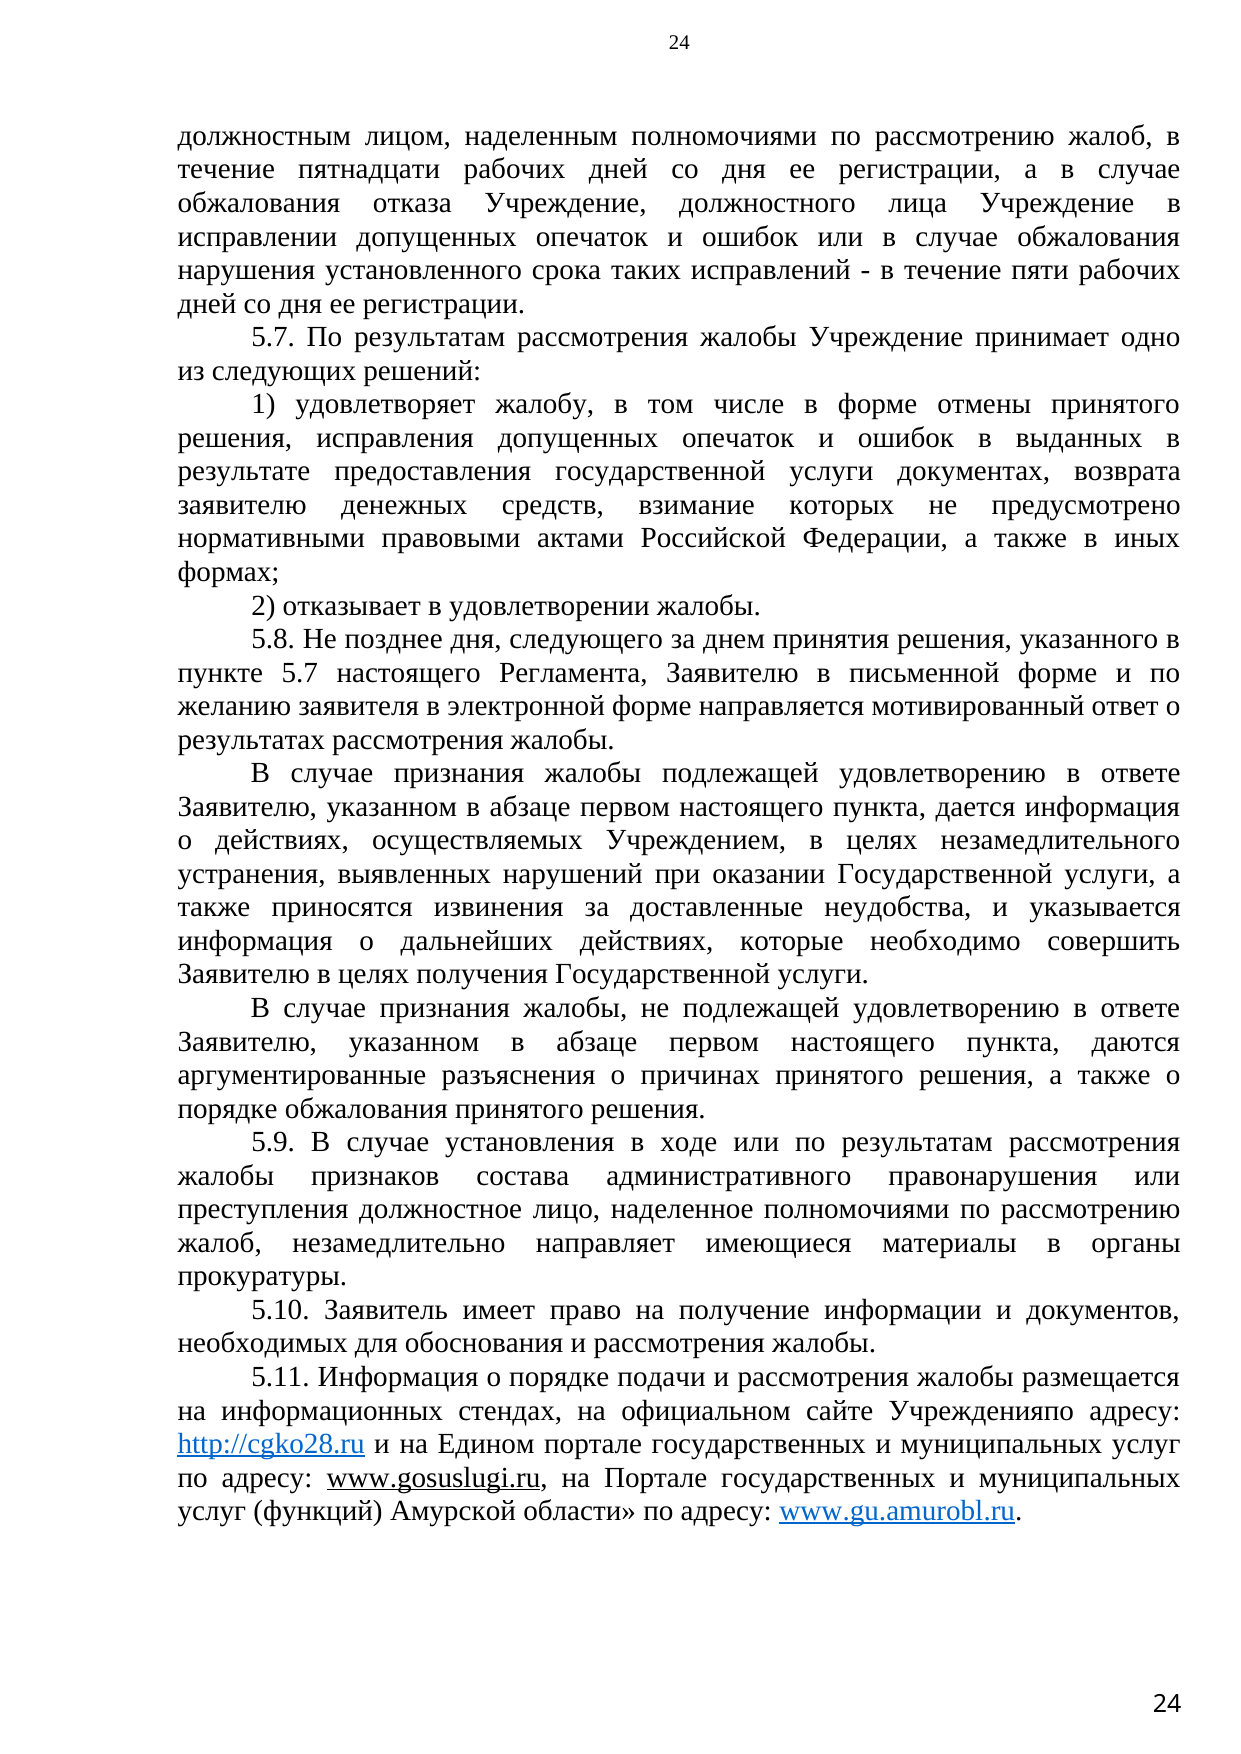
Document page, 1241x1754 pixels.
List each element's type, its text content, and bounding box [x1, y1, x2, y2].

text 1) удовлетворяет жалобу, в том числе в форме отмены принятого решения, исправления допущенных опечаток и ошибок в выданных в результате предоставления государственной услуги документах, возврата заявителю денежных средств, взимание которых не предусмотрено нормативными правовыми актами Российской Федерации, а также в иных формах; [177, 386, 1181, 588]
text 5.11. Информация о порядке подачи и рассмотрения жалобы размещается на информационных стендах, на официальном сайте Учрежденияпо адресу: http://cgko28.ru и на Едином портале государственных и муниципальных услуг по адресу: www.gosuslugi.ru, на Портале государственных и муниципальных услуг (функций) Амурской области» по адресу: www.gu.amurobl.ru. [177, 1359, 1181, 1527]
text 2) отказывает в удовлетворении жалобы. [177, 588, 1181, 621]
text 5.10. Заявитель имеет право на получение информации и документов, необходимых для обоснования и рассмотрения жалобы. [177, 1292, 1181, 1359]
text В случае признания жалобы подлежащей удовлетворению в ответе Заявителю, указанном в абзаце первом настоящего пункта, дается информация о действиях, осуществляемых Учреждением, в целях незамедлительного устранения, выявленных нарушений при оказании Государственной услуги, а также приносятся извинения за доставленные неудобства, и указывается информация о дальнейших действиях, которые необходимо совершить Заявителю в целях получения Государственной услуги. [177, 755, 1181, 990]
text В случае признания жалобы, не подлежащей удовлетворению в ответе Заявителю, указанном в абзаце первом настоящего пункта, даются аргументированные разъяснения о причинах принятого решения, а также о порядке обжалования принятого решения. [177, 990, 1181, 1124]
text 5.8. Не позднее дня, следующего за днем принятия решения, указанного в пункте 5.7 настоящего Регламента, Заявителю в письменной форме и по желанию заявителя в электронной форме направляется мотивированный ответ о результатах рассмотрения жалобы. [177, 621, 1181, 755]
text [177, 118, 1181, 319]
text 5.7. По результатам рассмотрения жалобы Учреждение принимает одно из следующих решений: [177, 319, 1181, 386]
text 5.9. В случае установления в ходе или по результатам рассмотрения жалобы признаков состава административного правонарушения или преступления должностное лицо, наделенное полномочиями по рассмотрению жалоб, незамедлительно направляет имеющиеся материалы в органы прокуратуры. [177, 1124, 1181, 1292]
